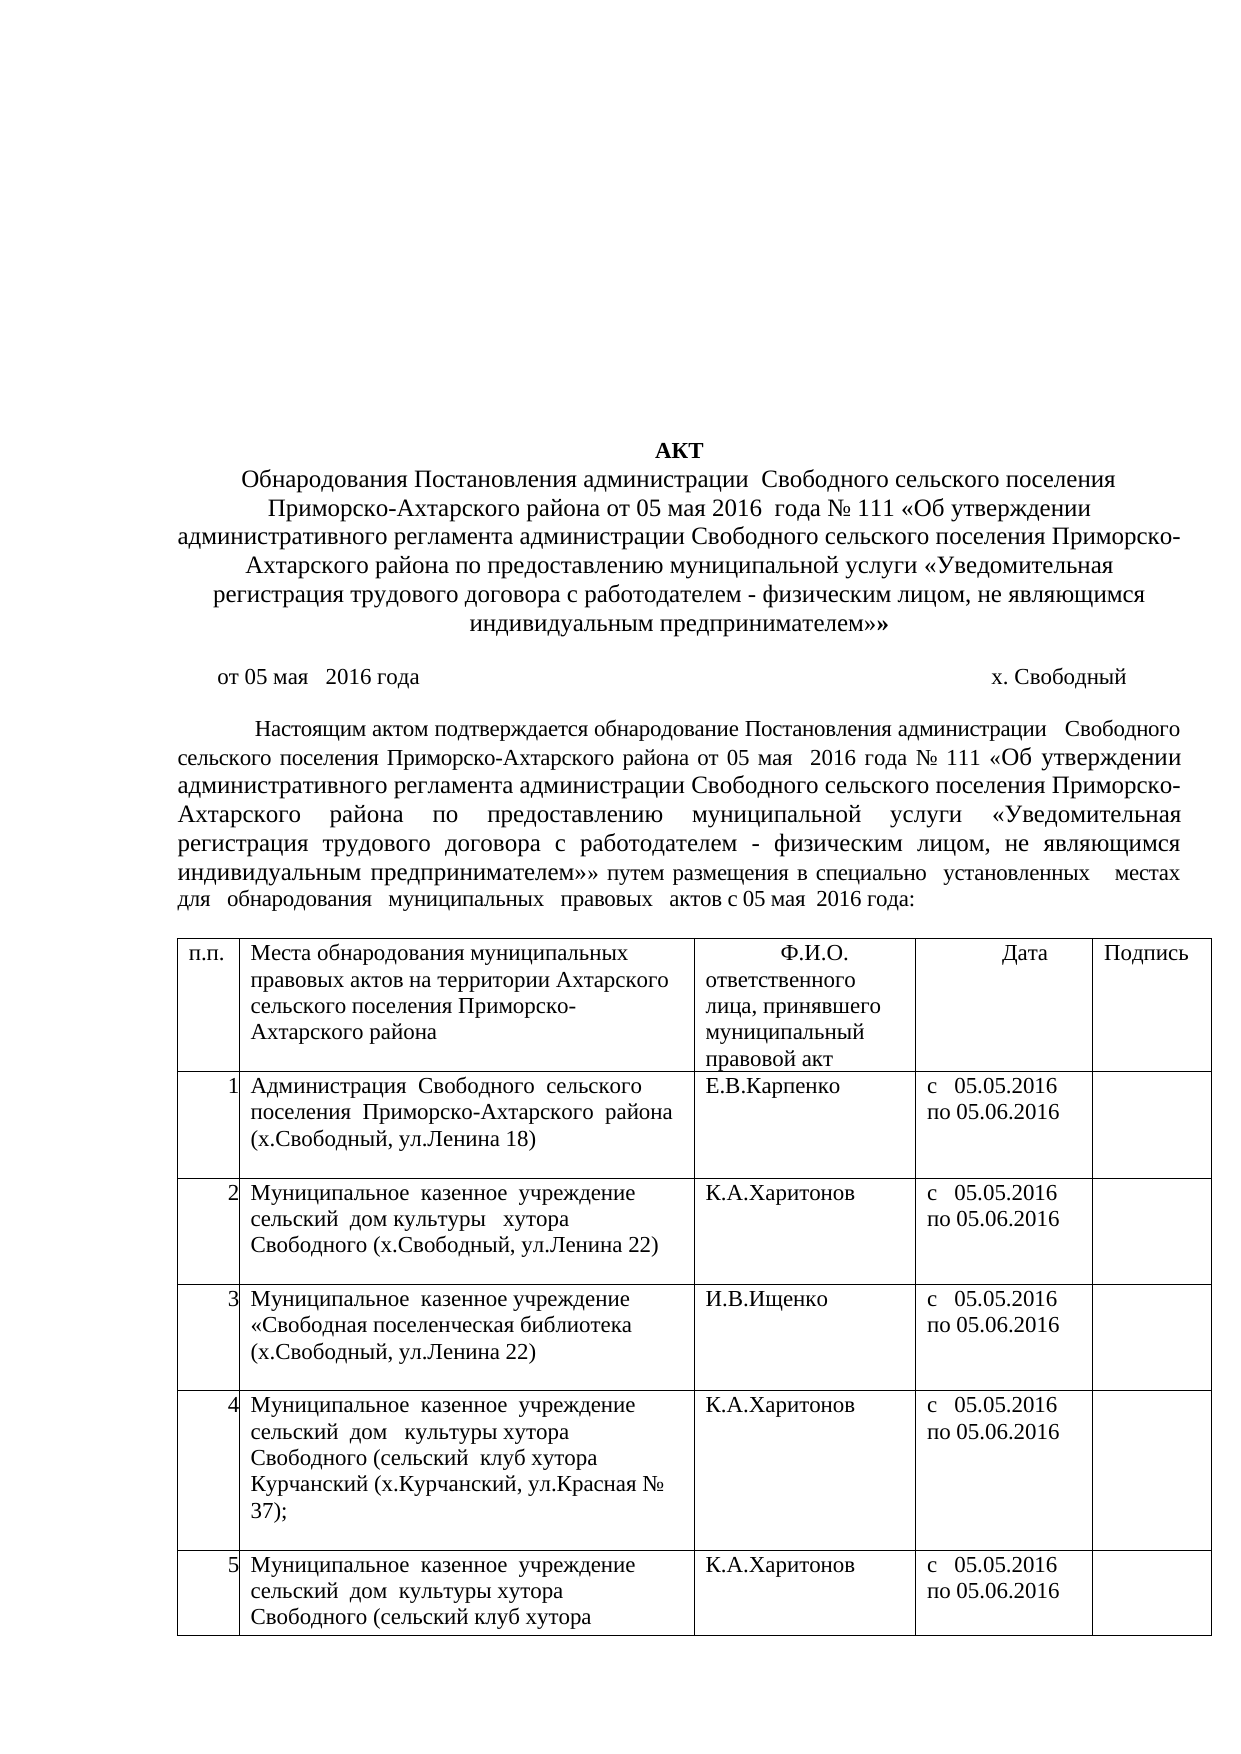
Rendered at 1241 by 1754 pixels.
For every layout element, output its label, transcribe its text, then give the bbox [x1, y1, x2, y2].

table_cell с 05.05.2016 по 05.06.2016 [916, 1072, 1092, 1177]
table_cell [1093, 1179, 1211, 1284]
table_header Ф.И.О. ответственного лица, принявшего муниципальный правовой акт [695, 939, 915, 1071]
table_cell 2 [178, 1179, 239, 1284]
table_cell Муниципальное казенное учреждение сельский дом культуры хутора Свободного (сельский клуб хутора Курчанский (х.Курчанский, ул.Красная № 37); [240, 1391, 694, 1549]
table_header Подпись [1093, 939, 1211, 1071]
table_cell Администрация Свободного сельского поселения Приморско-Ахтарского района (х.Свободный, ул.Ленина 18) [240, 1072, 694, 1177]
table_cell 5 [178, 1551, 239, 1635]
table_cell 1 [178, 1072, 239, 1177]
text от 05 мая 2016 года х. Свободный [177, 663, 1181, 689]
table_cell 4 [178, 1391, 239, 1549]
table_cell с 05.05.2016 по 05.06.2016 [916, 1391, 1092, 1549]
table_cell [1093, 1072, 1211, 1177]
table_cell [1093, 1391, 1211, 1549]
table_cell К.А.Харитонов [695, 1551, 915, 1635]
subtitle Обнародования Постановления администрации Свободного сельского поселения Приморско-Ахтарского района от 05 мая 2016 года № 111 «Об утверждении административного регламента администрации Свободного сельского поселения Приморско-Ахтарского района по предоставлению муниципальной услуги «Уведомительная регистрация трудового договора с работодателем - физическим лицом, не являющимся индивидуальным предпринимателем»» [176, 464, 1181, 636]
table_cell [1093, 1285, 1211, 1390]
table_cell К.А.Харитонов [695, 1391, 915, 1549]
table_cell Муниципальное казенное учреждение «Свободная поселенческая библиотека (х.Свободный, ул.Ленина 22) [240, 1285, 694, 1390]
text Настоящим актом подтверждается обнародование Постановления администрации Свободного сельского поселения Приморско-Ахтарского района от 05 мая 2016 года № 111 «Об утверждении административного регламента администрации Свободного сельского поселения Приморско-Ахтарского района по предоставлению муниципальной услуги «Уведомительная регистрация трудового договора с работодателем - физическим лицом, не являющимся индивидуальным предпринимателем»» путем размещения в специально установленных местах для обнародования муниципальных правовых актов с 05 мая 2016 года: [177, 715, 1181, 912]
table_header Места обнародования муниципальных правовых актов на территории Ахтарского сельского поселения Приморско-Ахтарского района [240, 939, 694, 1071]
table_cell Муниципальное казенное учреждение сельский дом культуры хутора Свободного (х.Свободный, ул.Ленина 22) [240, 1179, 694, 1284]
table_cell с 05.05.2016 по 05.06.2016 [916, 1179, 1092, 1284]
table_cell с 05.05.2016 по 05.06.2016 [916, 1285, 1092, 1390]
table_header Дата [916, 939, 1092, 1071]
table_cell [916, 1551, 1092, 1635]
table_cell Е.В.Карпенко [695, 1072, 915, 1177]
table_cell И.В.Ищенко [695, 1285, 915, 1390]
text АКТ [177, 437, 1181, 464]
table_cell 3 [178, 1285, 239, 1390]
table_header п.п. [178, 939, 239, 1071]
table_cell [240, 1551, 694, 1635]
table_cell [1093, 1551, 1211, 1635]
table_cell К.А.Харитонов [695, 1179, 915, 1284]
